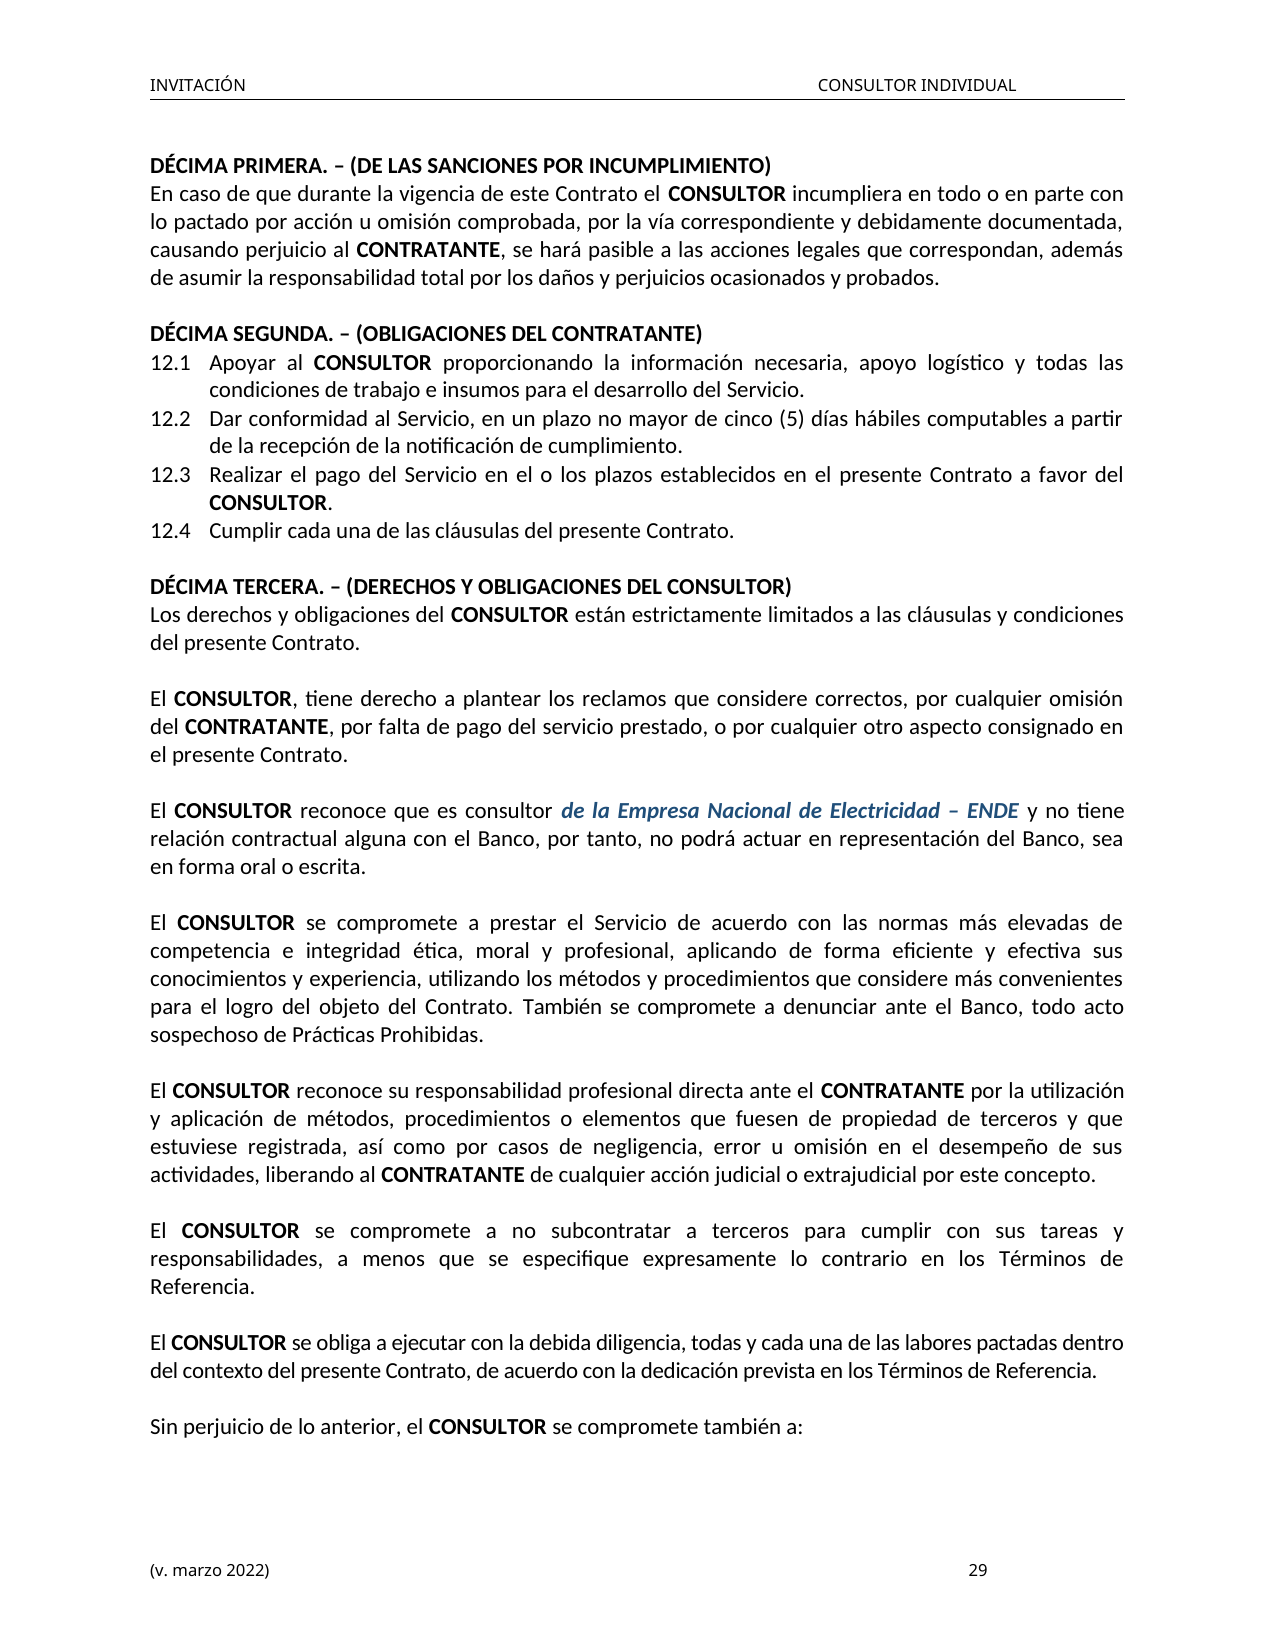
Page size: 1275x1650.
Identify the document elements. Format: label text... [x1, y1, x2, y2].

text El CONSULTOR, tiene derecho a plantear los reclamos que considere correctos, por cualquier omisión del CONTRATANTE, por falta de pago del servicio prestado, o por cualquier otro aspecto consignado en el presente Contrato. [150, 684, 1125, 768]
text El CONSULTOR se compromete a prestar el Servicio de acuerdo con las normas más elevadas de competencia e integridad ética, moral y profesional, aplicando de forma eficiente y efectiva sus conocimientos y experiencia, utilizando los métodos y procedimientos que considere más convenientes para el logro del objeto del Contrato. También se compromete a denunciar ante el Banco, todo acto sospechoso de Prácticas Prohibidas. [150, 908, 1125, 1048]
text El CONSULTOR reconoce que es consultor de la Empresa Nacional de Electricidad – ENDE y no tiene relación contractual alguna con el Banco, por tanto, no podrá actuar en representación del Banco, sea en forma oral o escrita. [150, 796, 1125, 880]
text El CONSULTOR se compromete a no subcontratar a terceros para cumplir con sus tareas y responsabilidades, a menos que se especifique expresamente lo contrario en los Términos de Referencia. [150, 1216, 1125, 1300]
text El CONSULTOR reconoce su responsabilidad profesional directa ante el CONTRATANTE por la utilización y aplicación de métodos, procedimientos o elementos que fuesen de propiedad de terceros y que estuviese registrada, así como por casos de negligencia, error u omisión en el desempeño de sus actividades, liberando al CONTRATANTE de cualquier acción judicial o extrajudicial por este concepto. [150, 1076, 1125, 1188]
list Apoyar al CONSULTOR proporcionando la información necesaria, apoyo logístico y todas las condiciones de trabajo e insumos para el desarrollo del Servicio. [150, 348, 1125, 404]
text DÉCIMA TERCERA. – (DERECHOS Y OBLIGACIONES DEL CONSULTOR) [150, 572, 1125, 600]
text DÉCIMA SEGUNDA. – (OBLIGACIONES DEL CONTRATANTE) [150, 319, 1125, 348]
text Sin perjuicio de lo anterior, el CONSULTOR se compromete también a: [150, 1412, 1125, 1440]
text DÉCIMA PRIMERA. – (DE LAS SANCIONES POR INCUMPLIMIENTO) [150, 151, 1125, 179]
list Dar conformidad al Servicio, en un plazo no mayor de cinco (5) días hábiles computables a partir de la recepción de la notificación de cumplimiento. [150, 404, 1125, 460]
list Realizar el pago del Servicio en el o los plazos establecidos en el presente Contrato a favor del CONSULTOR. [150, 460, 1125, 516]
text El CONSULTOR se obliga a ejecutar con la debida diligencia, todas y cada una de las labores pactadas dentro del contexto del presente Contrato, de acuerdo con la dedicación prevista en los Términos de Referencia. [150, 1328, 1125, 1384]
list Cumplir cada una de las cláusulas del presente Contrato. [150, 516, 1125, 544]
text Los derechos y obligaciones del CONSULTOR están estrictamente limitados a las cláusulas y condiciones del presente Contrato. [150, 600, 1125, 656]
text En caso de que durante la vigencia de este Contrato el CONSULTOR incumpliera en todo o en parte con lo pactado por acción u omisión comprobada, por la vía correspondiente y debidamente documentada, causando perjuicio al CONTRATANTE, se hará pasible a las acciones legales que correspondan, además de asumir la responsabilidad total por los daños y perjuicios ocasionados y probados. [150, 179, 1125, 292]
